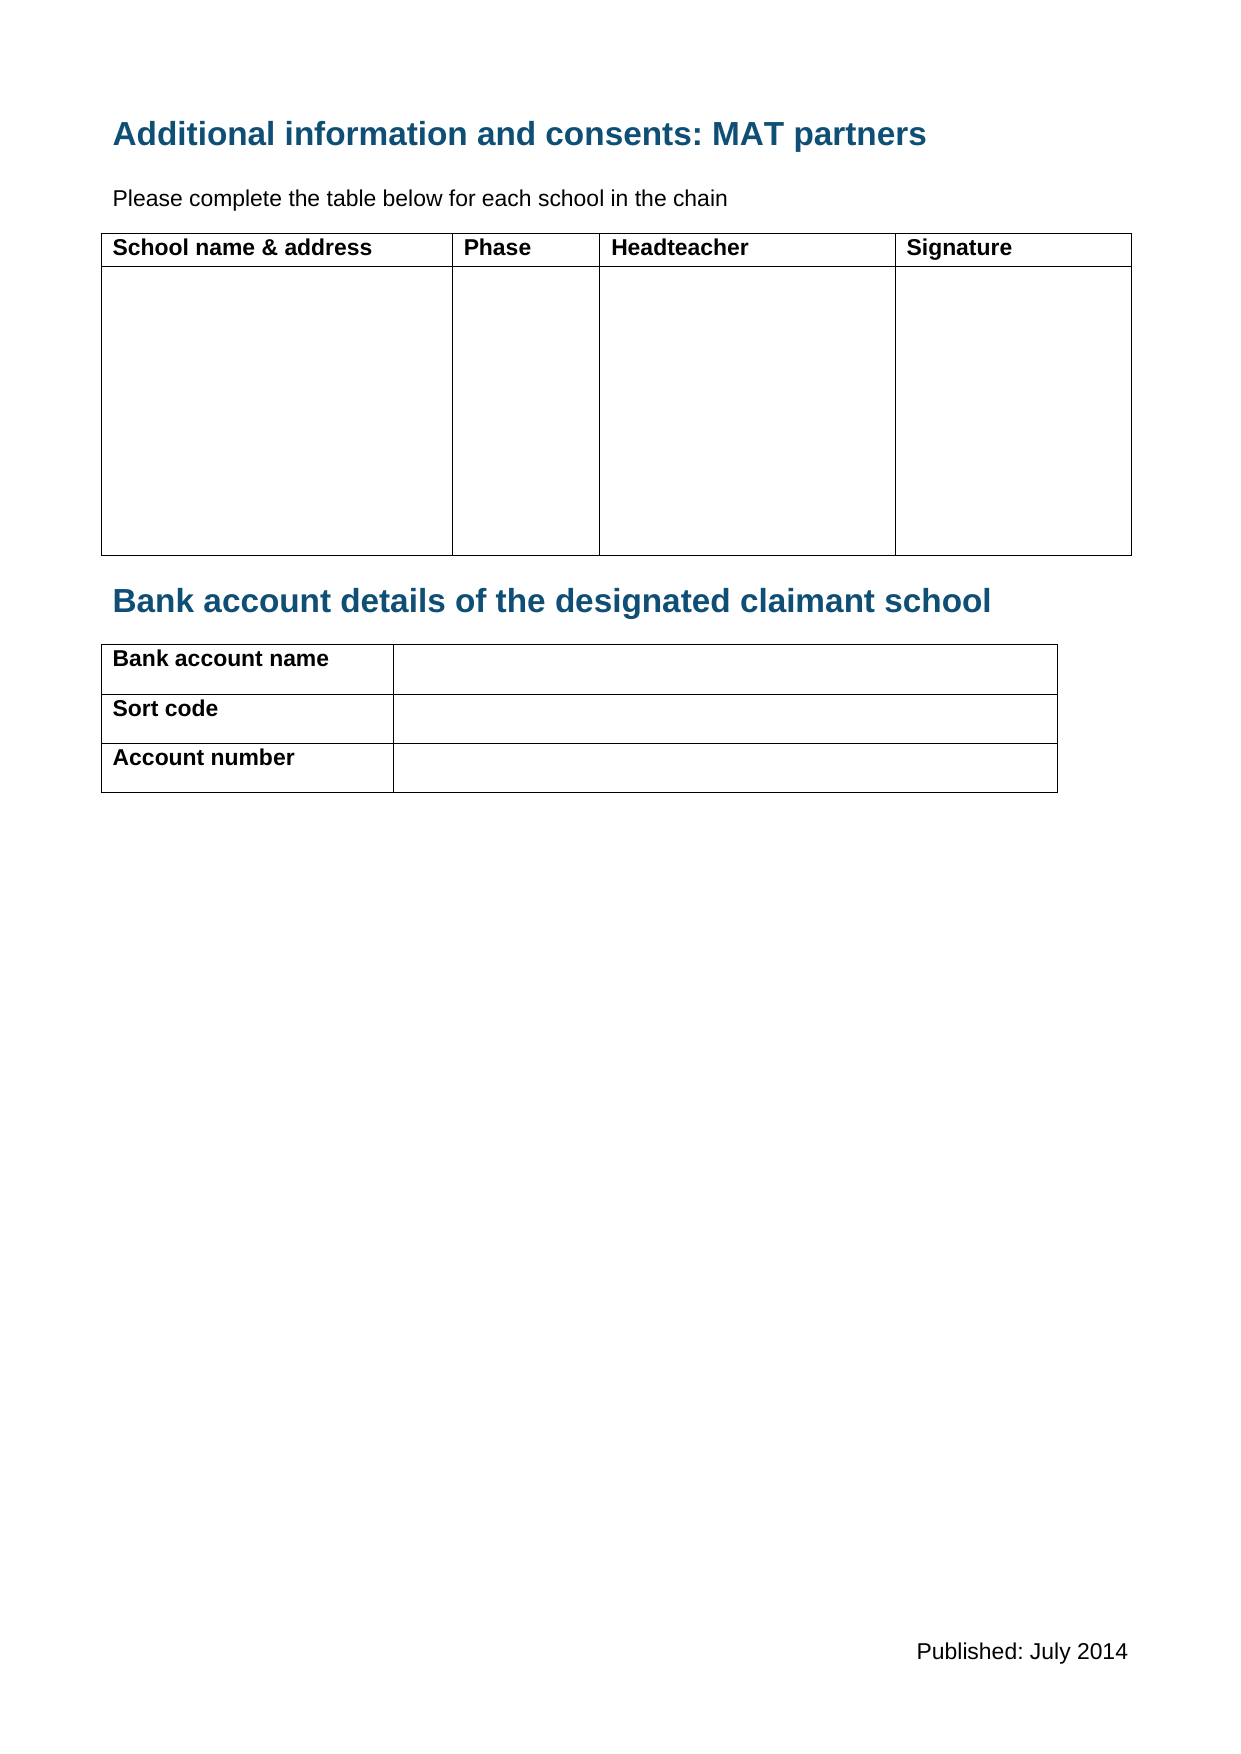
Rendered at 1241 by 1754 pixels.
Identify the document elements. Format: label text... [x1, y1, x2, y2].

subtitle Bank account details of the designated claimant school [112, 581, 1128, 619]
text Please complete the table below for each school in the chain [112, 185, 1128, 211]
table_cell [896, 267, 1131, 555]
table_cell Sort code [102, 695, 393, 743]
table_cell [453, 267, 599, 555]
table_header [394, 645, 1057, 693]
table_cell [394, 695, 1057, 743]
table_header Phase [453, 234, 599, 266]
table_cell [600, 267, 895, 555]
table_cell Account number [102, 744, 393, 792]
table_header Signature [896, 234, 1131, 266]
table_header Headteacher [600, 234, 895, 266]
table_header Bank account name [102, 645, 393, 693]
table_cell [394, 744, 1057, 792]
table_header School name & address [102, 234, 452, 266]
text Additional information and consents: MAT partners [112, 114, 1128, 152]
table_cell [102, 267, 452, 555]
